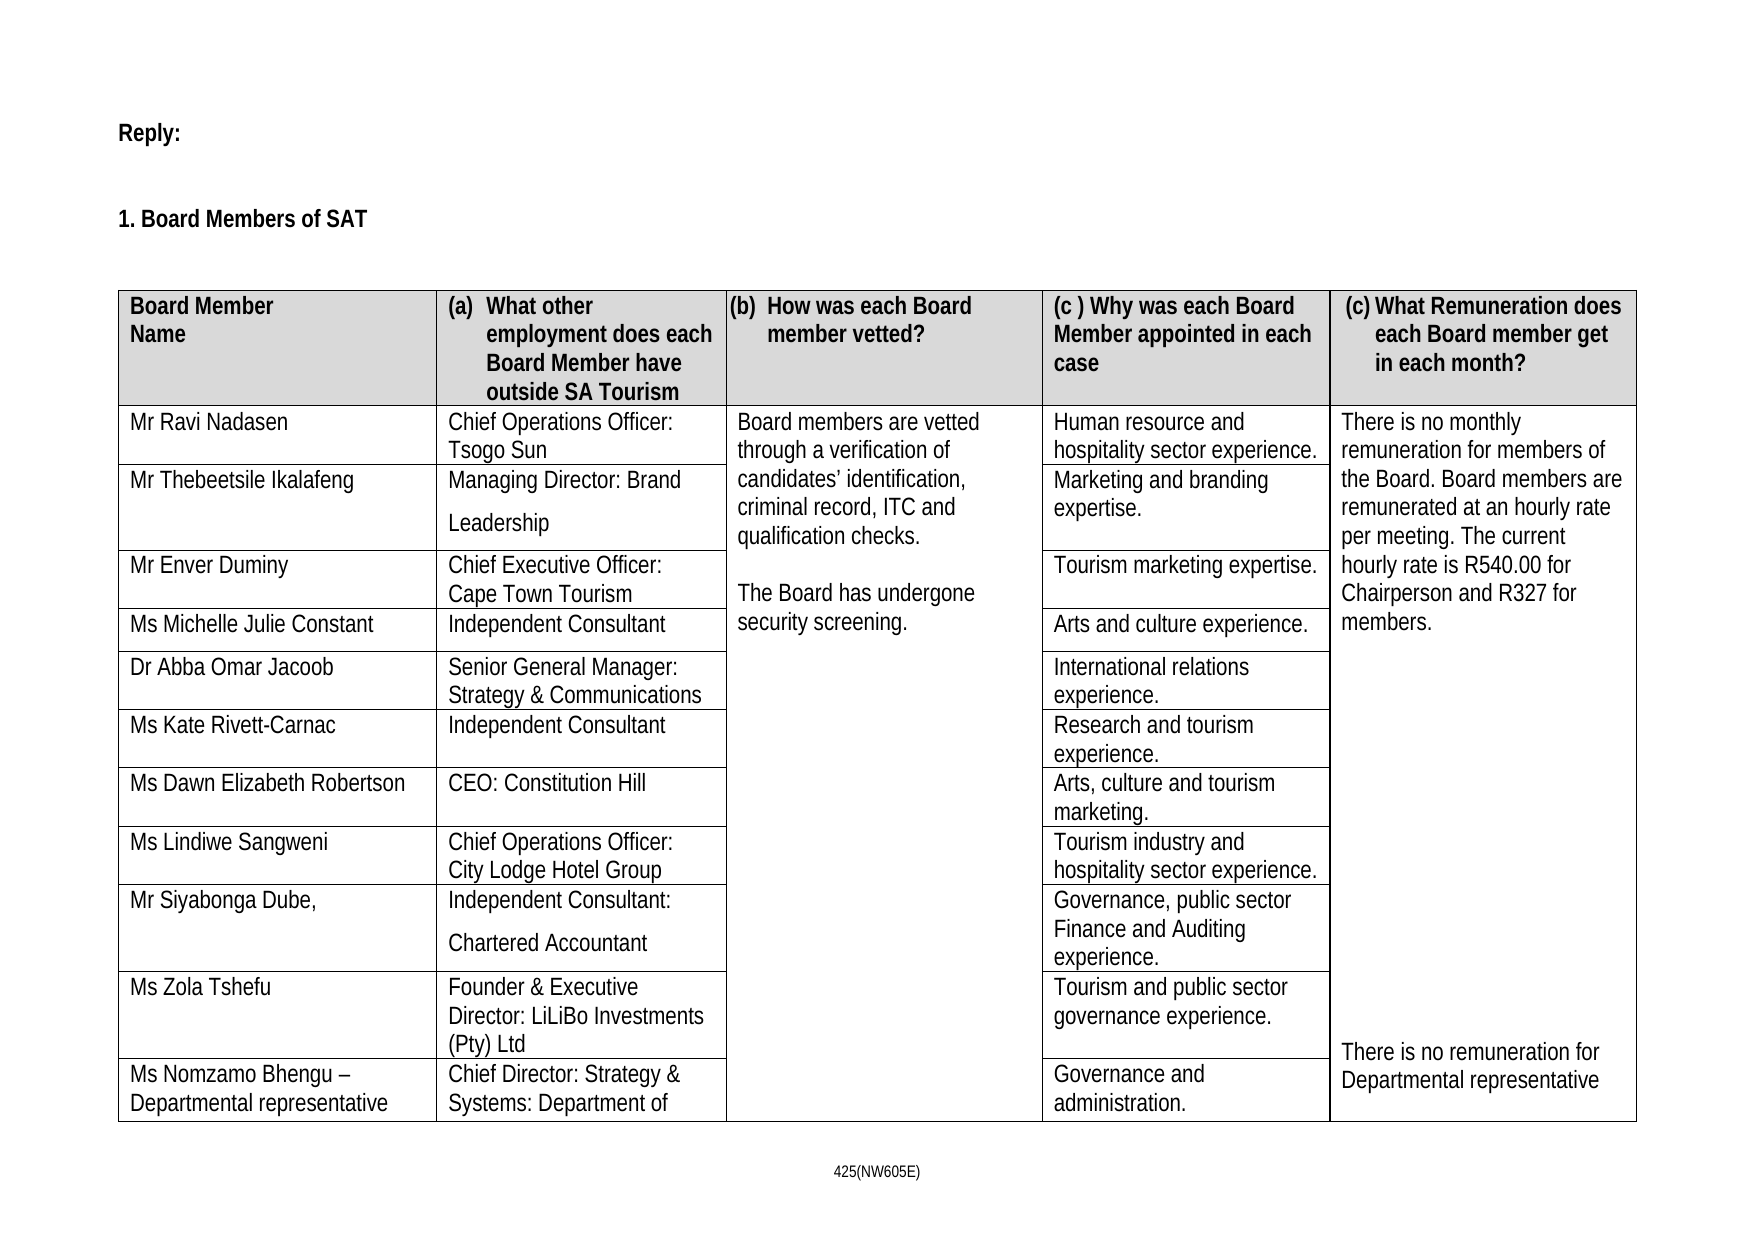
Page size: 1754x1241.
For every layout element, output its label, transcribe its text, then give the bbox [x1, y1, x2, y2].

table_cell Ms Nomzamo Bhengu – Departmental representative [119, 1059, 436, 1121]
table_cell Arts and culture experience. [1043, 609, 1329, 651]
table_cell Chief Director: Strategy & Systems: Department of Tourism [437, 1059, 726, 1121]
table_cell Mr Thebeetsile Ikalafeng [119, 465, 436, 549]
table_cell Founder & Executive Director: LiLiBo Investments (Pty) Ltd [437, 972, 726, 1058]
table_cell Tourism marketing expertise. [1043, 551, 1329, 608]
table_cell Ms Michelle Julie Constant [119, 609, 436, 651]
table_cell Board members are vetted through a verification of candidates’ identification, criminal record, ITC and qualification checks. The Board has undergone security screening. [727, 406, 1042, 1121]
table_cell Marketing and branding expertise. [1043, 465, 1329, 549]
table_cell Independent Consultant [437, 710, 726, 767]
table_cell Chief Executive Officer: Cape Town Tourism [437, 551, 726, 608]
table_cell Tourism industry and hospitality sector experience. [1043, 827, 1329, 884]
table_cell Mr Siyabonga Dube, [119, 885, 436, 971]
text 1. Board Members of SAT [103, 204, 1636, 233]
table_cell Independent Consultant [437, 609, 726, 651]
table_cell Ms Dawn Elizabeth Robertson [119, 768, 436, 826]
table_cell Ms Kate Rivett-Carnac [119, 710, 436, 767]
table_cell Arts, culture and tourism marketing. [1043, 768, 1329, 826]
table_cell Research and tourism experience. [1043, 710, 1329, 767]
table_cell Human resource and hospitality sector experience. [1043, 406, 1329, 464]
table_cell Senior General Manager: Strategy & Communications [437, 652, 726, 709]
table_header (c ) Why was each Board Member appointed in each case [1043, 291, 1329, 405]
table_header Board Member Name [119, 291, 436, 405]
table_header What other employment does each Board Member have outside SA Tourism [437, 291, 726, 405]
table_header What Remuneration does each Board member get in each month? [1331, 291, 1636, 405]
table_cell Chief Operations Officer: Tsogo Sun [437, 406, 726, 464]
table_cell Mr Ravi Nadasen [119, 406, 436, 464]
table_cell CEO: Constitution Hill [437, 768, 726, 826]
table_cell Governance, public sector Finance and Auditing experience. [1043, 885, 1329, 971]
table_cell Governance and administration. [1043, 1059, 1329, 1121]
table_cell Chief Operations Officer: City Lodge Hotel Group [437, 827, 726, 884]
table_cell Managing Director: Brand Leadership [437, 465, 726, 549]
table_cell International relations experience. [1043, 652, 1329, 709]
text Reply: [103, 118, 1636, 147]
table_cell Mr Enver Duminy [119, 551, 436, 608]
table_cell Tourism and public sector governance experience. [1043, 972, 1329, 1058]
table_cell Independent Consultant: Chartered Accountant [437, 885, 726, 971]
table_header How was each Board member vetted? [727, 291, 1042, 405]
table_cell Dr Abba Omar Jacoob [119, 652, 436, 709]
table_cell There is no monthly remuneration for members of the Board. Board members are remunerated at an hourly rate per meeting. The current hourly rate is R540.00 for Chairperson and R327 for members. There is no remuneration for Departmental representative [1331, 406, 1636, 1121]
table_cell Ms Lindiwe Sangweni [119, 827, 436, 884]
table_cell Ms Zola Tshefu [119, 972, 436, 1058]
